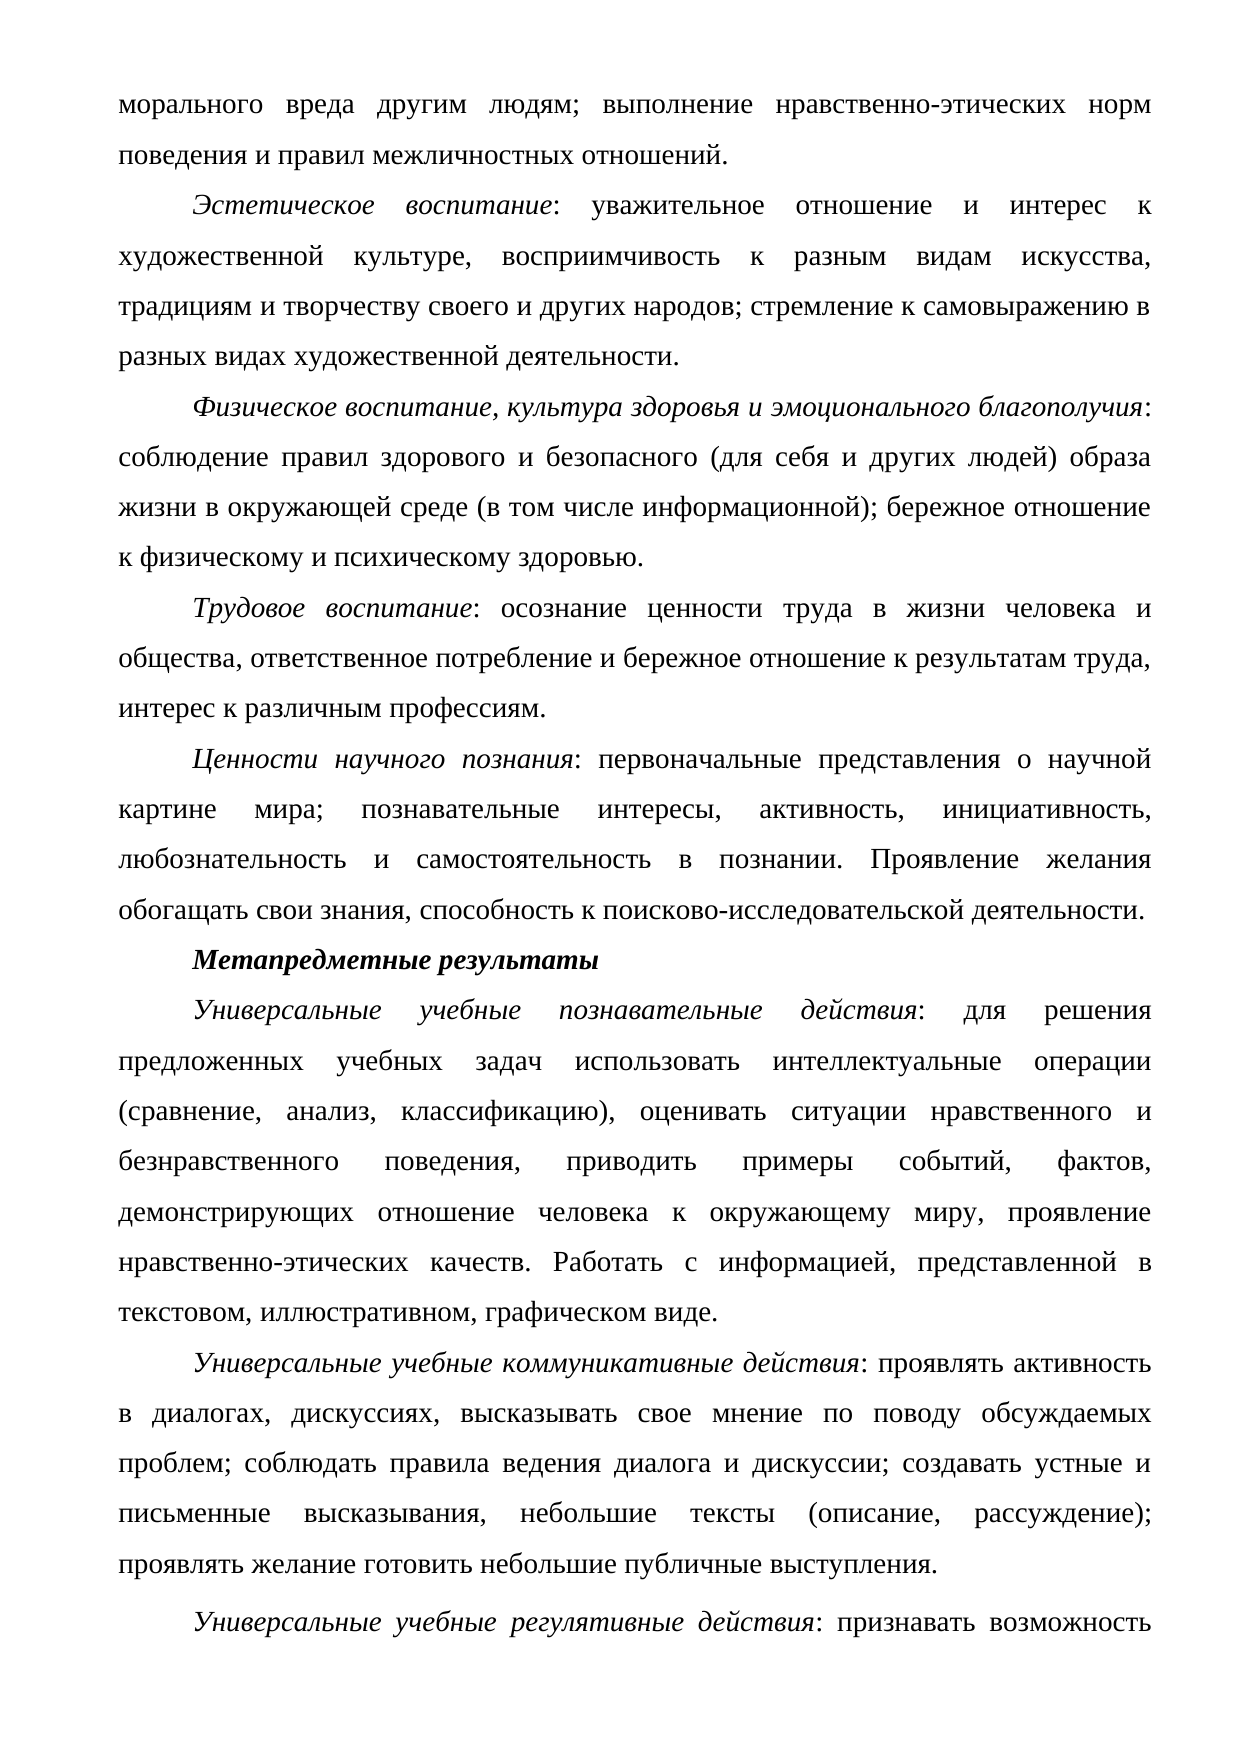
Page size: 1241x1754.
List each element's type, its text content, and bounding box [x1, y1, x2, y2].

text Физическое воспитание, культура здоровья и эмоционального благополучия: соблюдение правил здорового и безопасного (для себя и других людей) образа жизни в окружающей среде (в том числе информационной); бережное отношение к физическому и психическому здоровью. [118, 389, 1152, 573]
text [118, 1604, 1152, 1637]
text морального вреда другим людям; выполнение нравственно-этических норм поведения и правил межличностных отношений. [118, 87, 1152, 171]
text Эстетическое воспитание: уважительное отношение и интерес к художественной культуре, восприимчивость к разным видам искусства, традициям и творчеству своего и других народов; стремление к самовыражению в разных видах художественной деятельности. [118, 187, 1152, 372]
text Ценности научного познания: первоначальные представления о научной картине мира; познавательные интересы, активность, инициативность, любознательность и самостоятельность в познании. Проявление желания обогащать свои знания, способность к поисково-исследовательской деятельности. [118, 741, 1152, 925]
text Трудовое воспитание: осознание ценности труда в жизни человека и общества, ответственное потребление и бережное отношение к результатам труда, интерес к различным профессиям. [118, 590, 1151, 724]
text Универсальные учебные познавательные действия: для решения предложенных учебных задач использовать интеллектуальные операции (сравнение, анализ, классификацию), оценивать ситуации нравственного и безнравственного поведения, приводить примеры событий, фактов, демонстрирующих отношение человека к окружающему миру, проявление нравственно-этических качеств. Работать с информацией, представленной в текстовом, иллюстративном, графическом виде. [118, 992, 1152, 1328]
subtitle Метапредметные результаты [192, 942, 1167, 976]
text Универсальные учебные коммуникативные действия: проявлять активность в диалогах, дискуссиях, высказывать свое мнение по поводу обсуждаемых проблем; соблюдать правила ведения диалога и дискуссии; создавать устные и письменные высказывания, небольшие тексты (описание, рассуждение); проявлять желание готовить небольшие публичные выступления. [118, 1345, 1152, 1579]
